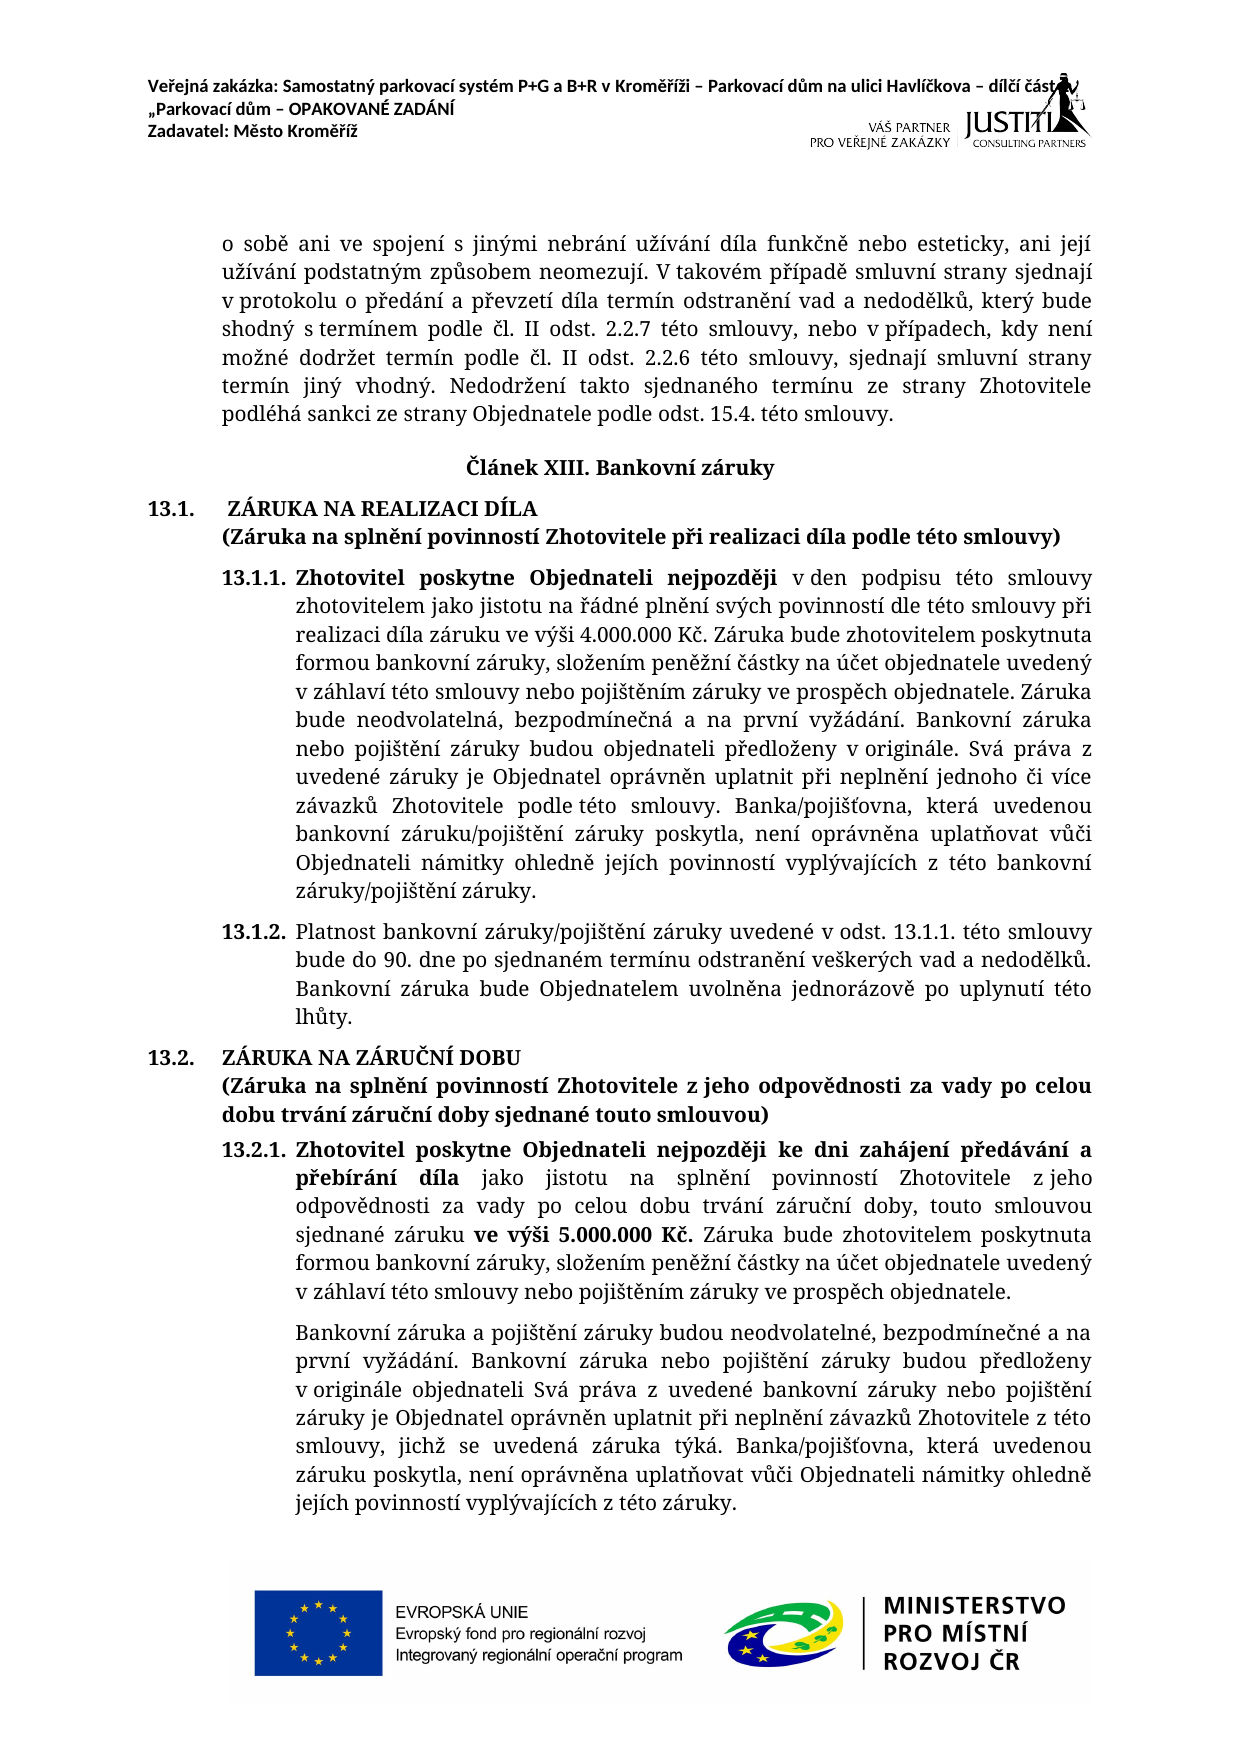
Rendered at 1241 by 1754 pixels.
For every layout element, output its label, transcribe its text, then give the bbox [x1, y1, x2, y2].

subtitle 13.1. ZÁRUKA na REALIZACI DÍLA [148, 494, 1092, 522]
picture [811, 73, 1093, 150]
text Článek XIII. Bankovní záruky [148, 453, 1092, 481]
text Bankovní záruka a pojištění záruky budou neodvolatelné, bezpodmínečné a na první vyžádání. Bankovní záruka nebo pojištění záruky budou předloženy v originále objednateli Svá práva z uvedené bankovní záruky nebo pojištění záruky je Objednatel oprávněn uplatnit při neplnění závazků Zhotovitele z této smlouvy, jichž se uvedená záruka týká. Banka/pojišťovna, která uvedenou záruku poskytla, není oprávněna uplatňovat vůči Objednateli námitky ohledně jejích povinností vyplývajících z této záruky. [295, 1318, 1092, 1517]
text 13.1.1. Zhotovitel poskytne Objednateli nejpozději v den podpisu této smlouvy zhotovitelem jako jistotu na řádné plnění svých povinností dle této smlouvy při realizaci díla záruku ve výši 4.000.000 Kč. Záruka bude zhotovitelem poskytnuta formou bankovní záruky, složením peněžní částky na účet objednatele uvedený v záhlaví této smlouvy nebo pojištěním záruky ve prospěch objednatele. Záruka bude neodvolatelná, bezpodmínečná a na první vyžádání. Bankovní záruka nebo pojištění záruky budou objednateli předloženy v originále. Svá práva z uvedené záruky je Objednatel oprávněn uplatnit při neplnění jednoho či více závazků Zhotovitele podle této smlouvy. Banka/pojišťovna, která uvedenou bankovní záruku/pojištění záruky poskytla, není oprávněna uplatňovat vůči Objednateli námitky ohledně jejích povinností vyplývajících z této bankovní záruky/pojištění záruky. [222, 563, 1092, 904]
subtitle 13.2. ZÁRUKA na záruční dobu [148, 1043, 1092, 1072]
text 13.2.1. Zhotovitel poskytne Objednateli nejpozději ke dni zahájení předávání a přebírání díla jako jistotu na splnění povinností Zhotovitele z jeho odpovědnosti za vady po celou dobu trvání záruční doby, touto smlouvou sjednané záruku ve výši 5.000.000 Kč. Záruka bude zhotovitelem poskytnuta formou bankovní záruky, složením peněžní částky na účet objednatele uvedený v záhlaví této smlouvy nebo pojištěním záruky ve prospěch objednatele. [222, 1135, 1092, 1305]
subtitle (Záruka na splnění povinností Zhotovitele z jeho odpovědnosti za vady po celou dobu trvání záruční doby sjednané touto smlouvou) [221, 1072, 1092, 1128]
subtitle (Záruka na splnění povinností Zhotovitele při realizaci díla podle této smlouvy) [148, 522, 1092, 551]
text 13.1.2. Platnost bankovní záruky/pojištění záruky uvedené v odst. 13.1.1. této smlouvy bude do 90. dne po sjednaném termínu odstranění veškerých vad a nedodělků. Bankovní záruka bude Objednatelem uvolněna jednorázově po uplynutí této lhůty. [222, 917, 1092, 1031]
picture [226, 1561, 1093, 1704]
